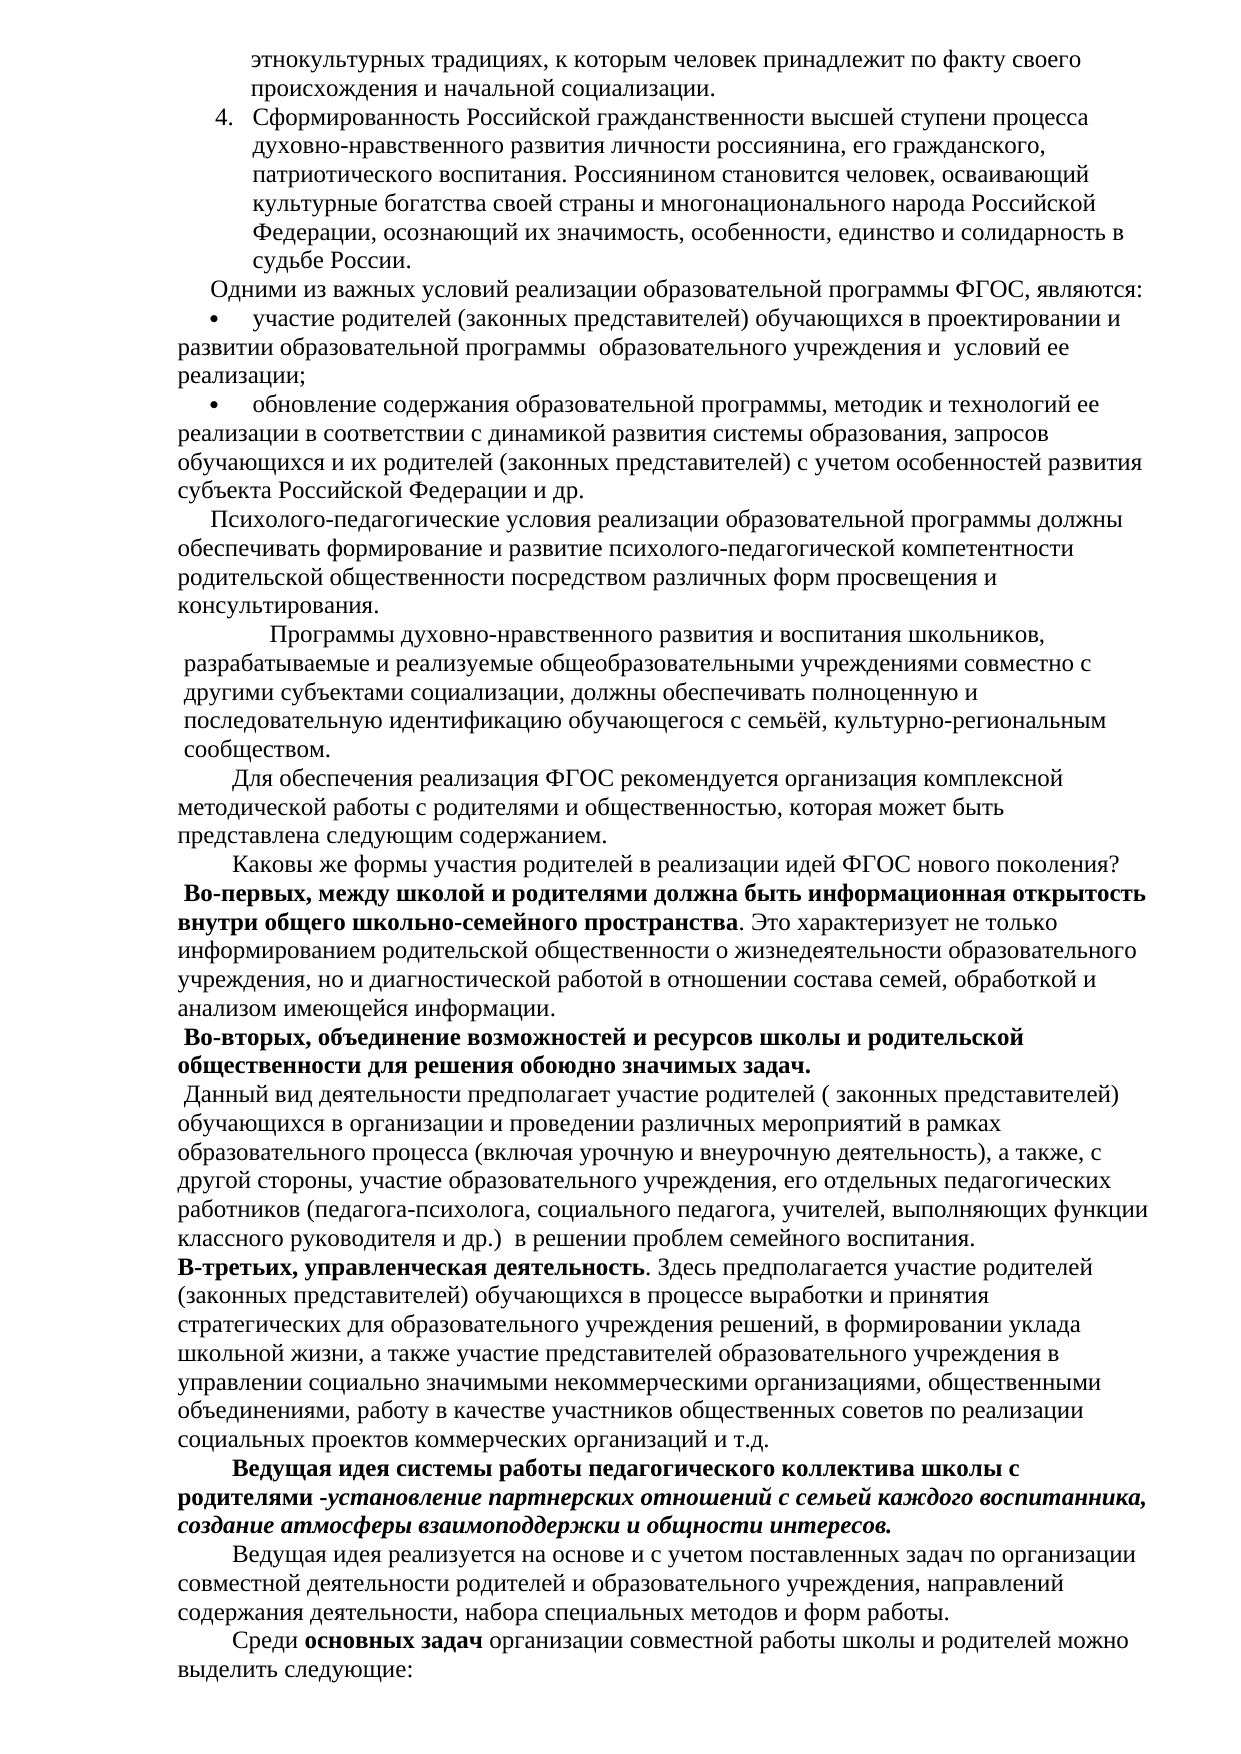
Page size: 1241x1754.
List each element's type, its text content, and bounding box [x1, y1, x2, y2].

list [213, 44, 1152, 102]
text Во-вторых, объединение возможностей и ресурсов школы и родительской общественности для решения обоюдно значимых задач. [177, 1022, 1152, 1079]
text Ведущая идея реализуется на основе и с учетом поставленных задач по организации совместной деятельности родителей и образовательного учреждения, направлений содержания деятельности, набора специальных методов и форм работы. [177, 1539, 1152, 1626]
text Программы духовно-нравственного развития и воспитания школьников, разрабатываемые и реализуемые общеобразовательными учреждениями совместно с другими субъектами социализации, должны обеспечивать полноценную и последовательную идентификацию обучающегося с семьёй, культурно-региональным сообществом. [183, 619, 1152, 763]
text Ведущая идея системы работы педагогического коллектива школы с родителями -установление партнерских отношений с семьей каждого воспитанника, создание атмосферы взаимоподдержки и общности интересов. [177, 1453, 1152, 1539]
text Для обеспечения реализация ФГОС рекомендуется организация комплексной методической работы с родителями и общественностью, которая может быть представлена следующим содержанием. [177, 763, 1152, 849]
text Психолого-педагогические условия реализации образовательной программы должны обеспечивать формирование и развитие психолого-педагогической компетентности родительской общественности посредством различных форм просвещения и консультирования. [177, 504, 1152, 619]
list Сформированность Российской гражданственности высшей ступени процесса духовно-нравственного развития личности россиянина, его гражданского, патриотического воспитания. Россиянином становится человек, осваивающий культурные богатства своей страны и многонационального народа Российской Федерации, осознающий их значимость, особенности, единство и солидарность в судьбе России. [215, 102, 1152, 274]
list участие родителей (законных представителей) обучающихся в проектировании и развитии образовательной программы образовательного учреждения и условий ее реализации; [177, 303, 1152, 389]
text Во-первых, между школой и родителями должна быть информационная открытость внутри общего школьно-семейного пространства. Это характеризует не только информированием родительской общественности о жизнедеятельности образовательного учреждения, но и диагностической работой в отношении состава семей, обработкой и анализом имеющейся информации. [177, 878, 1152, 1022]
text В-третьих, управленческая деятельность. Здесь предполагается участие родителей (законных представителей) обучающихся в процессе выработки и принятия стратегических для образовательного учреждения решений, в формировании уклада школьной жизни, а также участие представителей образовательного учреждения в управлении социально значимыми некоммерческими организациями, общественными объединениями, работу в качестве участников общественных советов по реализации социальных проектов коммерческих организаций и т.д. [177, 1252, 1152, 1453]
text Среди основных задач организации совместной работы школы и родителей можно выделить следующие: [177, 1626, 1152, 1683]
text Одними из важных условий реализации образовательной программы ФГОС, являются: [177, 274, 1152, 303]
list обновление содержания образовательной программы, методик и технологий ее реализации в соответствии с динамикой развития системы образования, запросов обучающихся и их родителей (законных представителей) с учетом особенностей развития субъекта Российской Федерации и др. [177, 389, 1152, 504]
text Данный вид деятельности предполагает участие родителей ( законных представителей) обучающихся в организации и проведении различных мероприятий в рамках образовательного процесса (включая урочную и внеурочную деятельность), а также, с другой стороны, участие образовательного учреждения, его отдельных педагогических работников (педагога-психолога, социального педагога, учителей, выполняющих функции классного руководителя и др.) в решении проблем семейного воспитания. [177, 1079, 1152, 1252]
text Каковы же формы участия родителей в реализации идей ФГОС нового поколения? [177, 849, 1152, 878]
